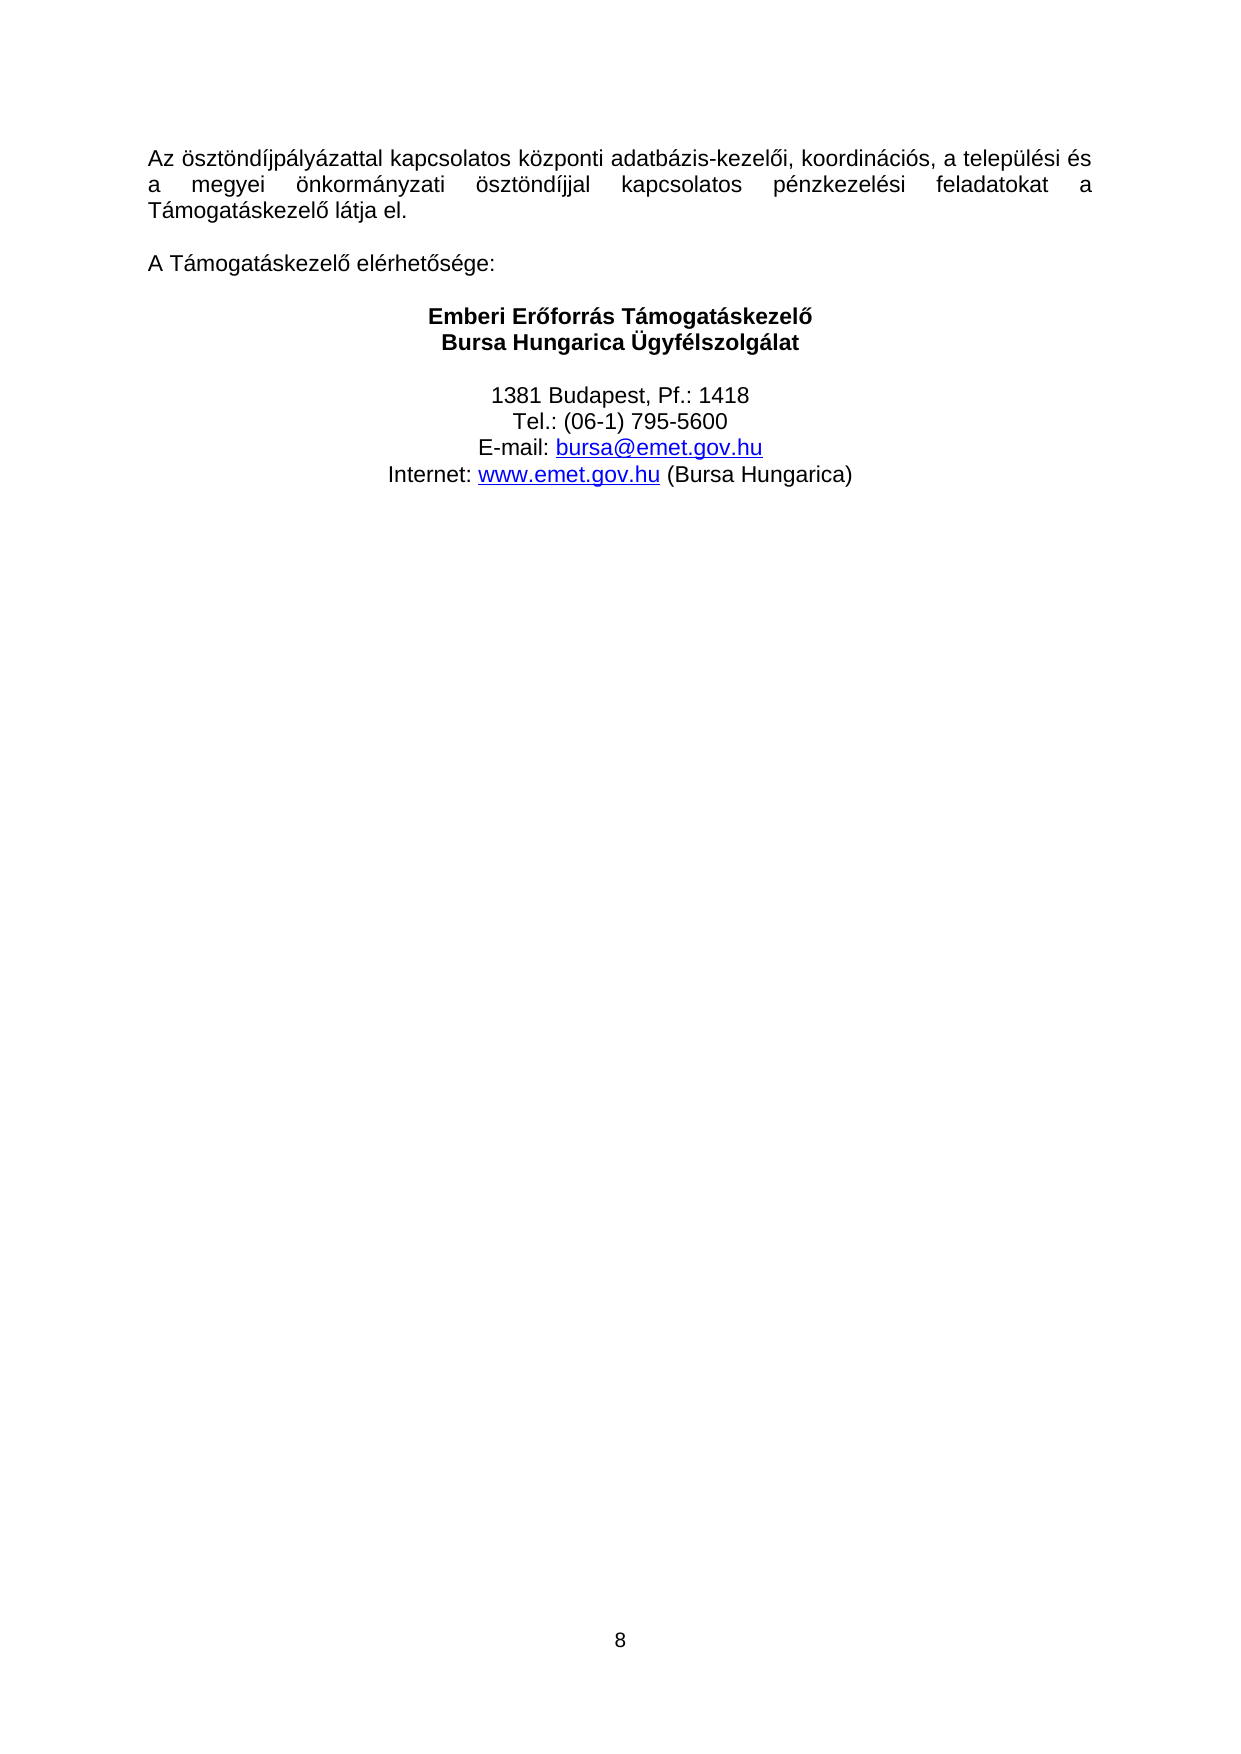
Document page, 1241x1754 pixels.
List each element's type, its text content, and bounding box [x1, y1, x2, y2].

text 1381 Budapest, Pf.: 1418 [148, 382, 1092, 408]
text E-mail: bursa@emet.gov.hu [148, 434, 1092, 461]
text Az ösztöndíjpályázattal kapcsolatos központi adatbázis-kezelői, koordinációs, a települési és a megyei önkormányzati ösztöndíjjal kapcsolatos pénzkezelési feladatokat a Támogatáskezelő látja el. [148, 144, 1092, 223]
text A Támogatáskezelő elérhetősége: [148, 250, 1092, 276]
text Emberi Erőforrás Támogatáskezelő [148, 303, 1092, 329]
text Tel.: (06-1) 795-5600 [148, 408, 1092, 434]
text Bursa Hungarica Ügyfélszolgálat [148, 329, 1092, 355]
text Internet: www.emet.gov.hu (Bursa Hungarica) [148, 461, 1092, 487]
